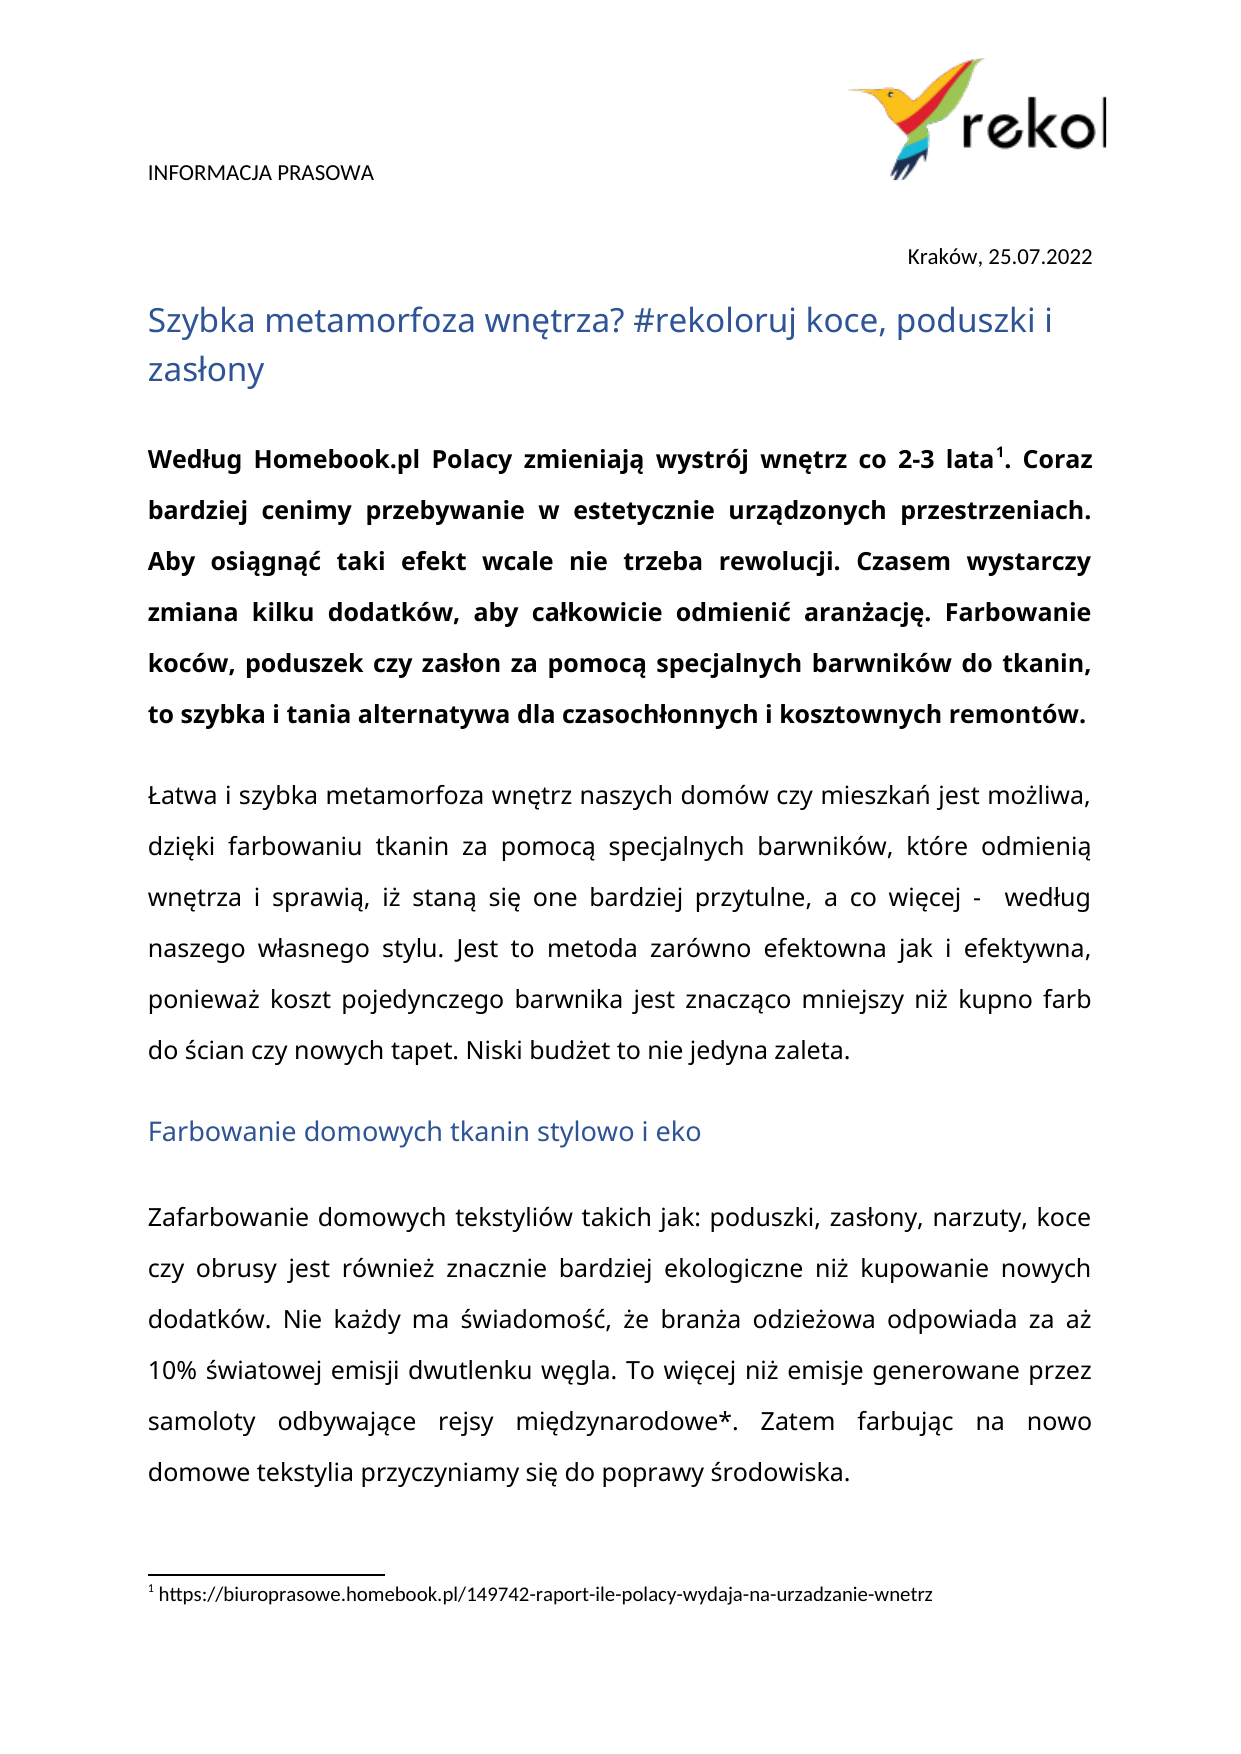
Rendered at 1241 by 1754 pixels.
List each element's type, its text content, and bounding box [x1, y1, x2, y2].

subtitle Farbowanie domowych tkanin stylowo i eko [148, 1113, 1093, 1149]
text Zafarbowanie domowych tekstyliów takich jak: poduszki, zasłony, narzuty, koce czy obrusy jest również znacznie bardziej ekologiczne niż kupowanie nowych dodatków. Nie każdy ma świadomość, że branża odzieżowa odpowiada za aż 10% światowej emisji dwutlenku węgla. To więcej niż emisje generowane przez samoloty odbywające rejsy międzynarodowe*. Zatem farbując na nowo domowe tekstylia przyczyniamy się do poprawy środowiska. [148, 1199, 1093, 1489]
subtitle Szybka metamorfoza wnętrza? #rekoloruj koce, poduszki i zasłony [148, 297, 1093, 391]
text Łatwa i szybka metamorfoza wnętrz naszych domów czy mieszkań jest możliwa, dzięki farbowaniu tkanin za pomocą specjalnych barwników, które odmienią wnętrza i sprawią, iż staną się one bardziej przytulne, a co więcej - według naszego własnego stylu. Jest to metoda zarówno efektowna jak i efektywna, ponieważ koszt pojedynczego barwnika jest znacząco mniejszy niż kupno farb do ścian czy nowych tapet. Niski budżet to nie jedyna zaleta. [148, 777, 1093, 1067]
text Kraków, 25.07.2022 [148, 242, 1093, 270]
picture [845, 58, 1107, 181]
text Według Homebook.pl Polacy zmieniają wystrój wnętrz co 2-3 lata. Coraz bardziej cenimy przebywanie w estetycznie urządzonych przestrzeniach. Aby osiągnąć taki efekt wcale nie trzeba rewolucji. Czasem wystarczy zmiana kilku dodatków, aby całkowicie odmienić aranżację. Farbowanie koców, poduszek czy zasłon za pomocą specjalnych barwników do tkanin, to szybka i tania alternatywa dla czasochłonnych i kosztownych remontów. [148, 442, 1093, 731]
